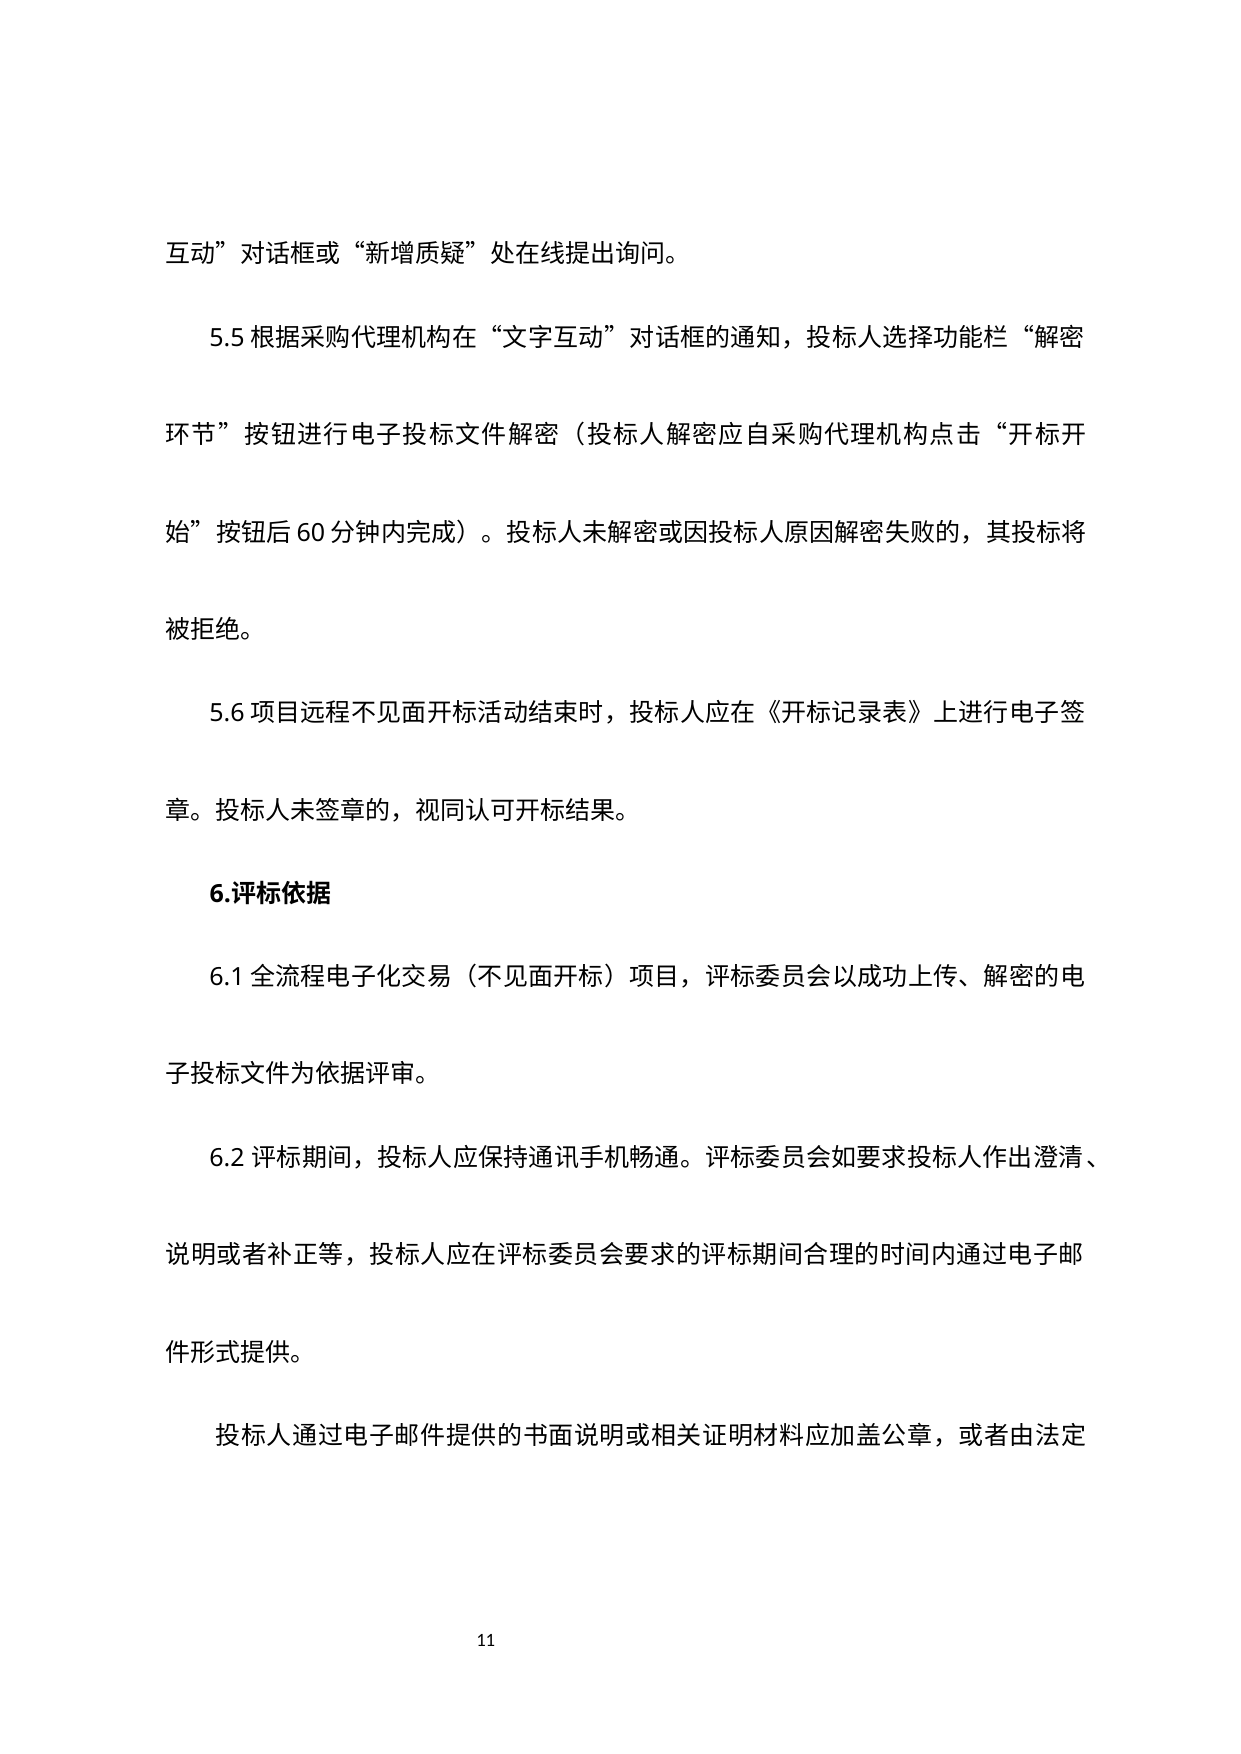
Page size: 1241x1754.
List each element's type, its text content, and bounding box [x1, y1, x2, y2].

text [165, 1401, 1087, 1466]
text 5.6项目远程不见面开标活动结束时，投标人应在《开标记录表》上进行电子签章。投标人未签章的，视同认可开标结果。 [165, 678, 1087, 841]
text 6.1全流程电子化交易（不见面开标）项目，评标委员会以成功上传、解密的电子投标文件为依据评审。 [165, 942, 1087, 1104]
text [165, 219, 1087, 284]
text 6.评标依据 [165, 859, 1087, 924]
text 6.2 评标期间，投标人应保持通讯手机畅通。评标委员会如要求投标人作出澄清、说明或者补正等，投标人应在评标委员会要求的评标期间合理的时间内通过电子邮件形式提供。 [165, 1123, 1087, 1383]
text 5.5根据采购代理机构在“文字互动”对话框的通知，投标人选择功能栏“解密环节”按钮进行电子投标文件解密（投标人解密应自采购代理机构点击“开标开始”按钮后60分钟内完成）。投标人未解密或因投标人原因解密失败的，其投标将被拒绝。 [165, 303, 1087, 660]
